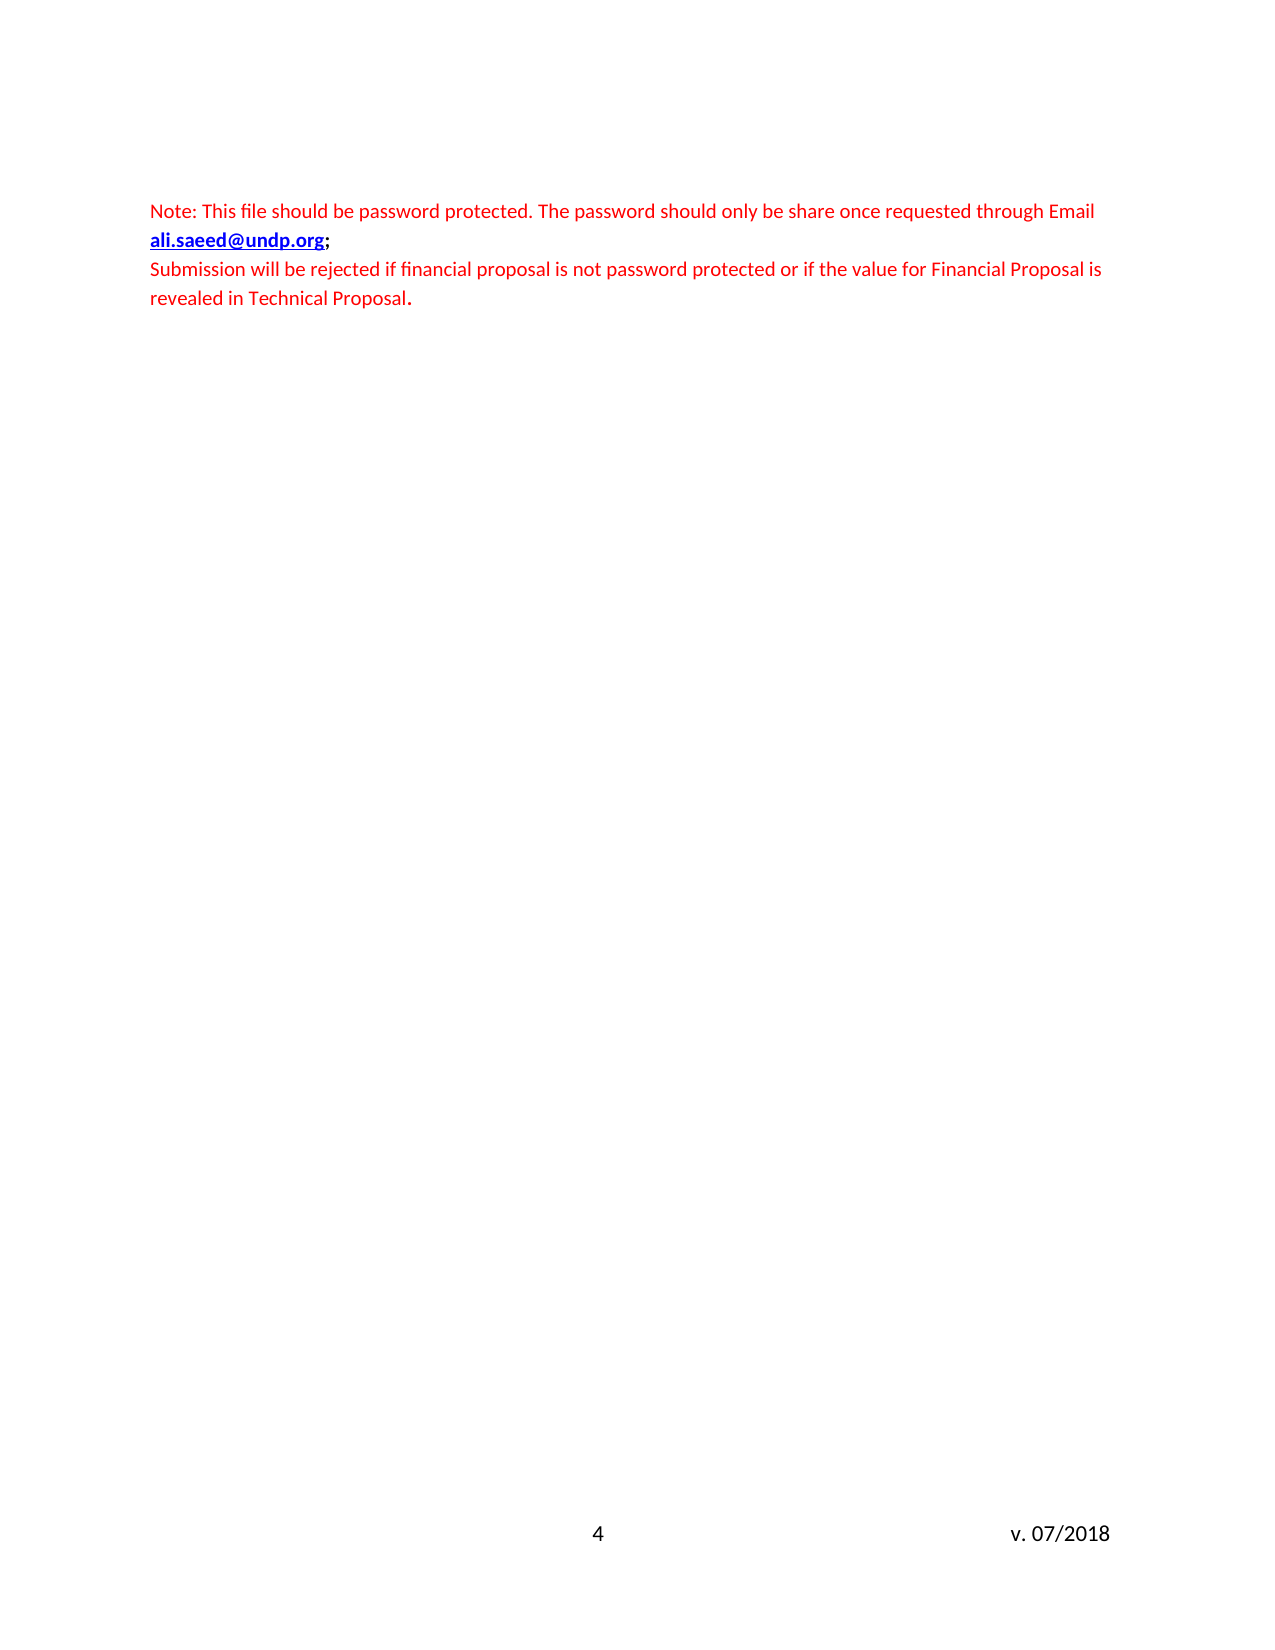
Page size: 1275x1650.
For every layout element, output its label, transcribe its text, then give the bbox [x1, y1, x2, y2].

text Note: This file should be password protected. The password should only be share once requested through Email ali.saeed@undp.org; [150, 198, 1125, 252]
text Submission will be rejected if financial proposal is not password protected or if the value for Financial Proposal is revealed in Technical Proposal. [150, 256, 1125, 311]
